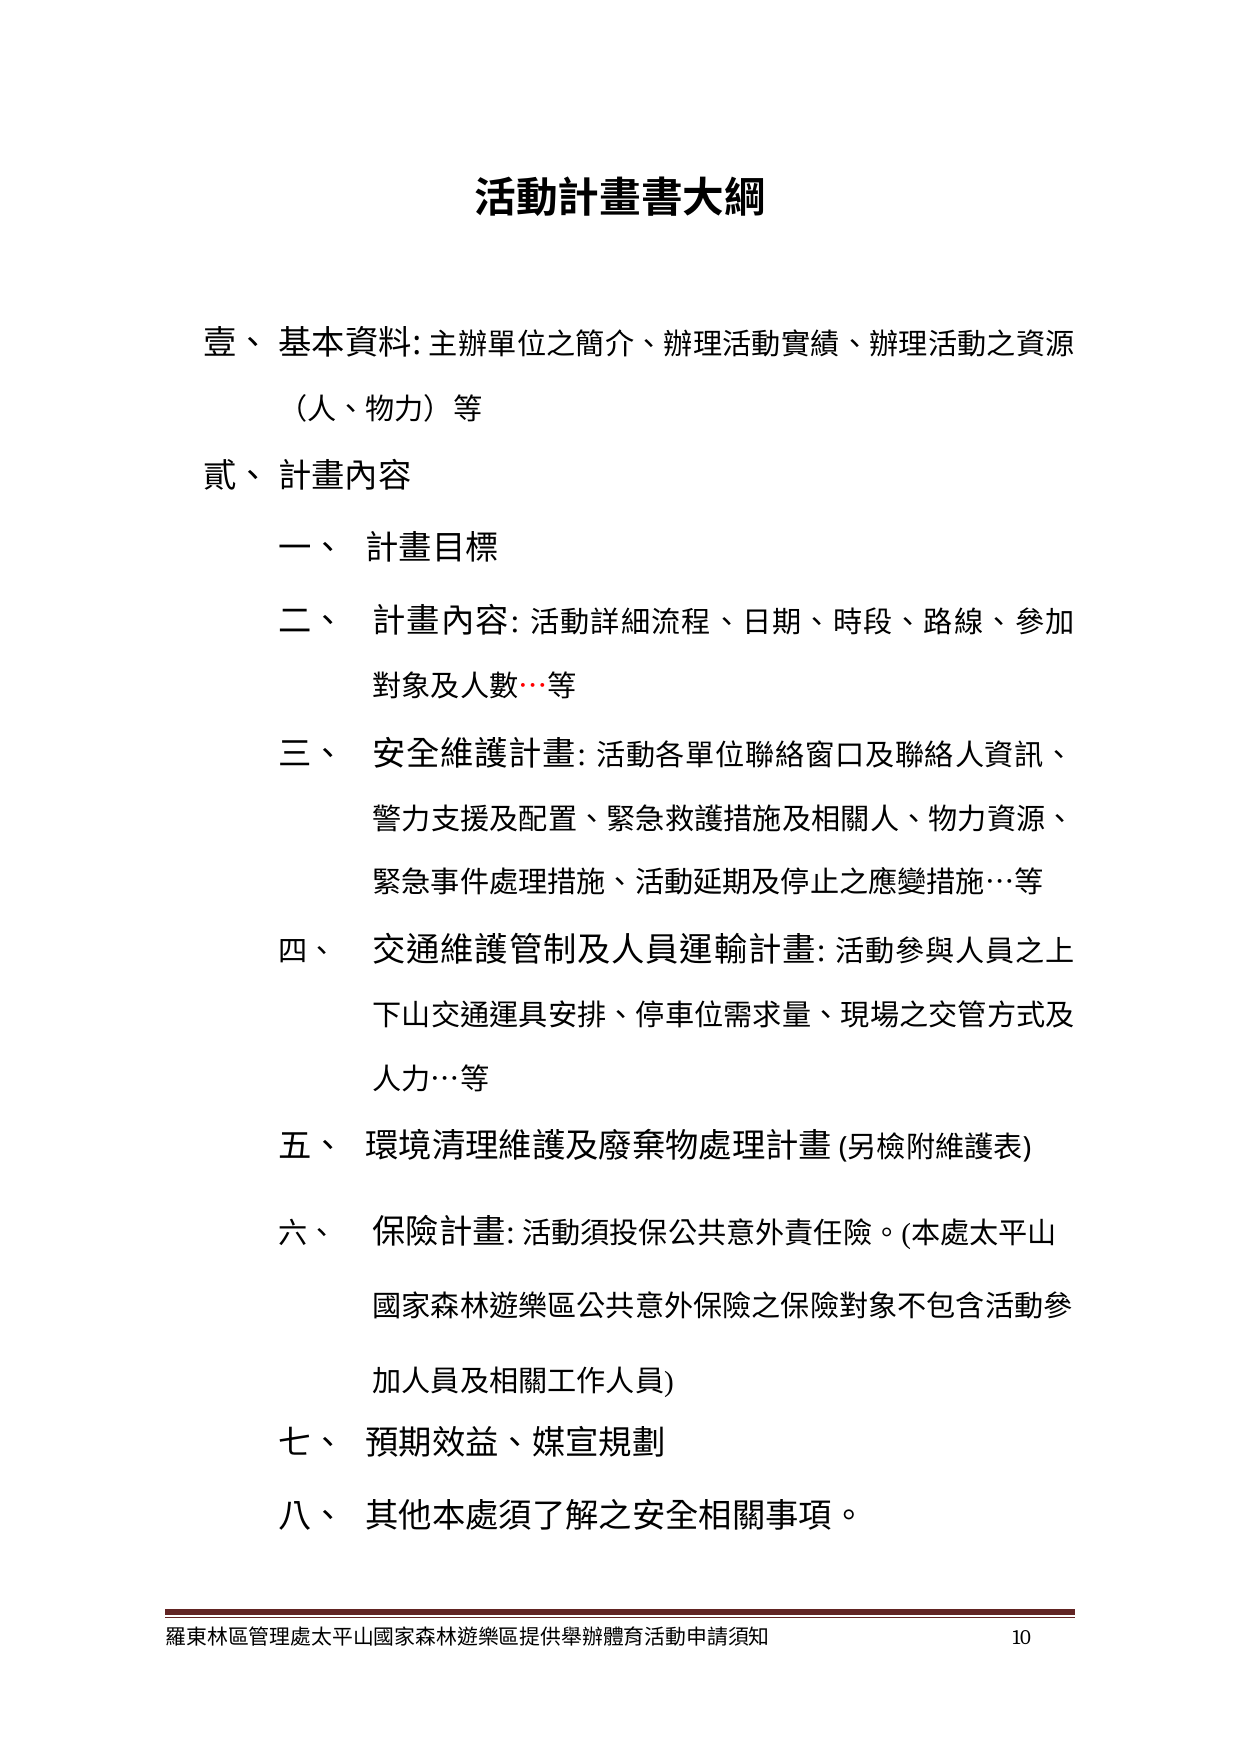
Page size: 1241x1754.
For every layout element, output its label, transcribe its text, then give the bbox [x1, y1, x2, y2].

list 交通維護管制及人員運輸計畫: 活動參與人員之上下山交通運具安排、停車位需求量、現場之交管方式及人力…等 [278, 922, 1075, 1098]
list 預期效益、媒宣規劃 [278, 1416, 1075, 1464]
list 計畫目標 [278, 521, 1075, 569]
list 基本資料: 主辦單位之簡介、辦理活動實績、辦理活動之資源（人、物力）等 [203, 316, 1075, 428]
list 安全維護計畫: 活動各單位聯絡窗口及聯絡人資訊、警力支援及配置、緊急救護措施及相關人、物力資源、緊急事件處理措施、活動延期及停止之應變措施…等 [278, 726, 1075, 901]
text 活動計畫書大綱 [165, 164, 1075, 225]
list 保險計畫: 活動須投保公共意外責任險。(本處太平山國家森林遊樂區公共意外保險之保險對象不包含活動參加人員及相關工作人員) [278, 1191, 1075, 1416]
list 計畫內容 [203, 449, 1075, 497]
list 計畫內容: 活動詳細流程、日期、時段、路線、參加對象及人數…等 [278, 593, 1075, 705]
list 環境清理維護及廢棄物處理計畫 (另檢附維護表) [278, 1119, 1075, 1167]
list 其他本處須了解之安全相關事項。 [278, 1488, 1075, 1537]
